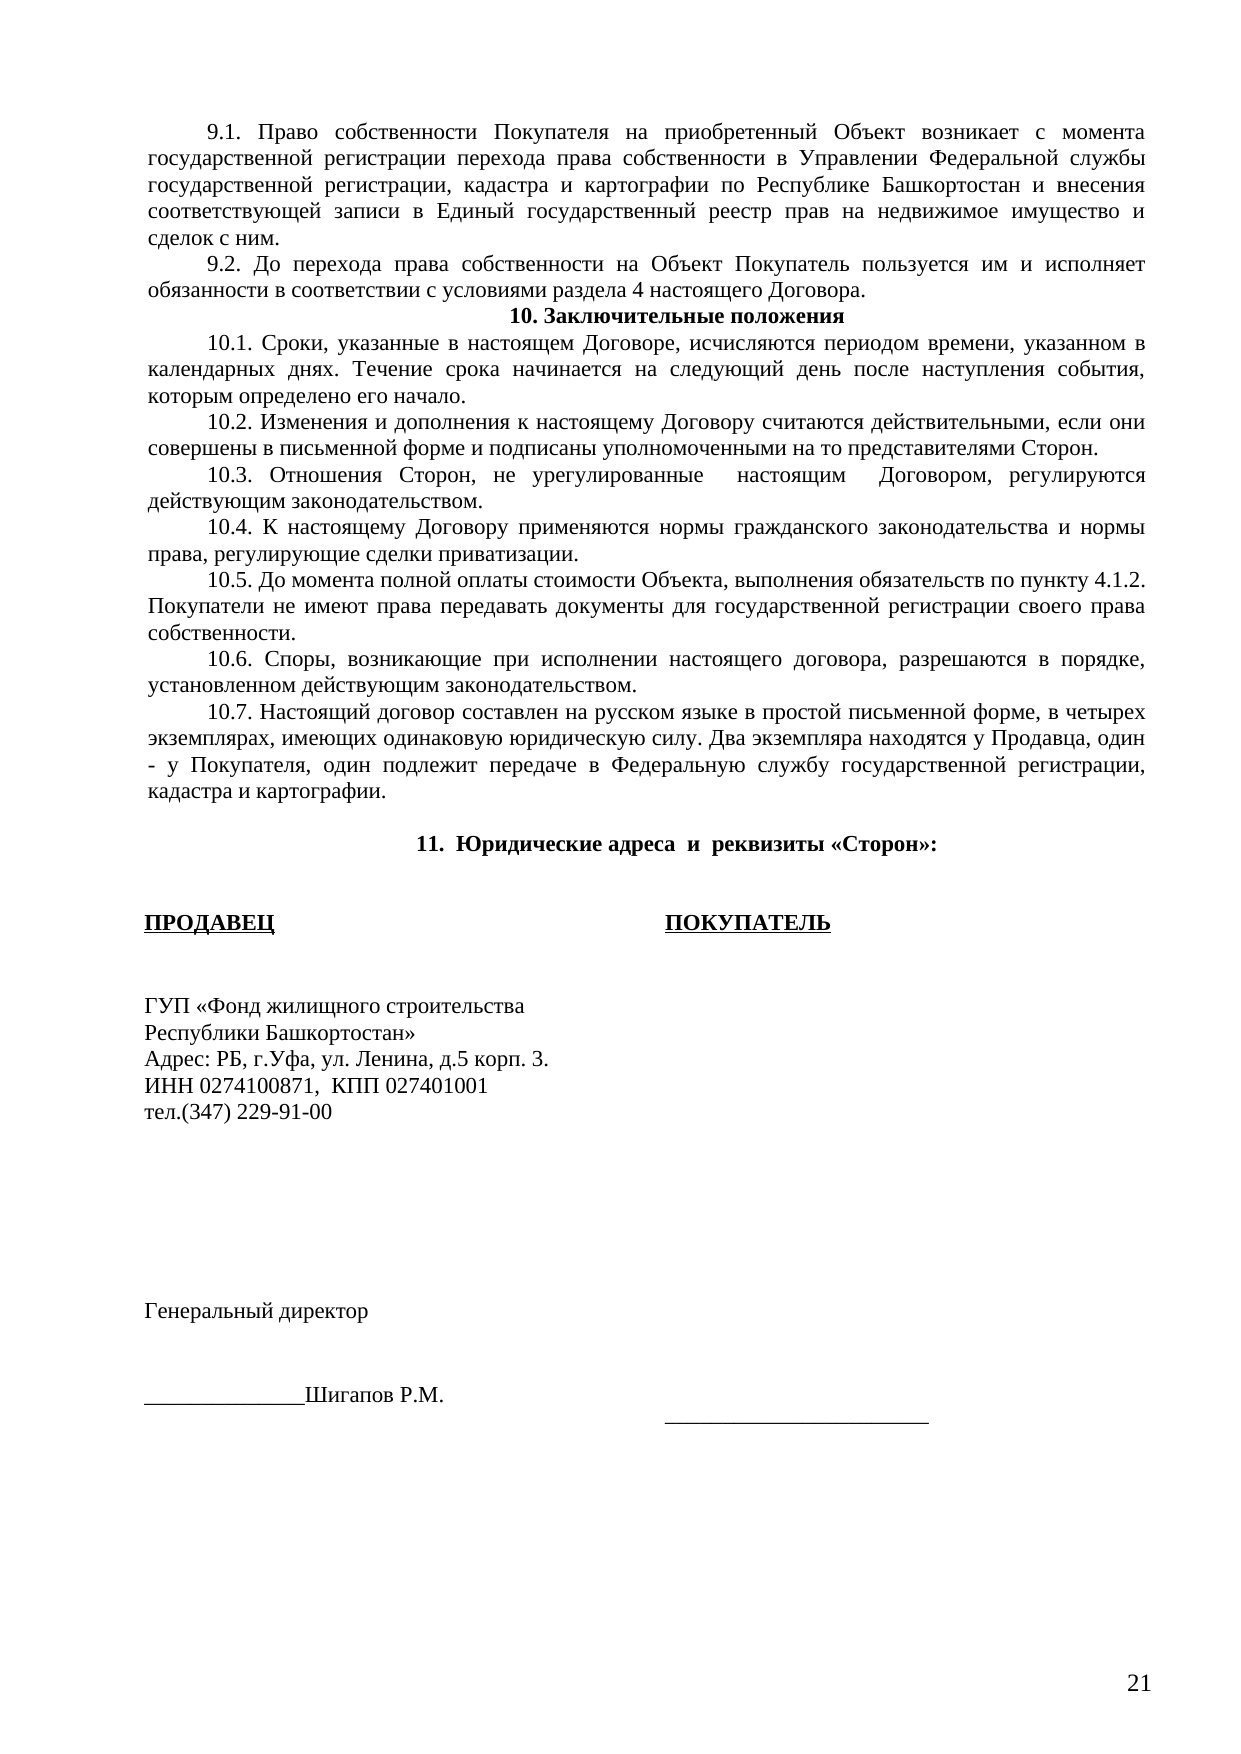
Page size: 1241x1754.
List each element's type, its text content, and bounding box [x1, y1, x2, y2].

text 9.2. До перехода права собственности на Объект Покупатель пользуется им и исполняет обязанности в соответствии с условиями раздела 4 настоящего Договора. [148, 250, 1147, 303]
text 10.4. К настоящему Договору применяются нормы гражданского законодательства и нормы права, регулирующие сделки приватизации. [148, 513, 1147, 566]
table_header ПРОДАВЕЦ ГУП «Фонд жилищного строительства Республики Башкортостан» Адрес: РБ, г.Уфа, ул. Ленина, д.5 корп. 3. ИНН 0274100871, КПП 027401001 тел.(347) 229-91-00 Генеральный директор ______________Шигапов Р.М. [133, 909, 654, 1427]
table_header ПОКУПАТЕЛЬ _______________________ [654, 909, 1177, 1427]
text 10.5. До момента полной оплаты стоимости Объекта, выполнения обязательств по пункту 4.1.2. Покупатели не имеют права передавать документы для государственной регистрации своего права собственности. [148, 566, 1147, 645]
text 10. Заключительные положения [148, 303, 1147, 329]
text 10.1. Сроки, указанные в настоящем Договоре, исчисляются периодом времени, указанном в календарных днях. Течение срока начинается на следующий день после наступления события, которым определено его начало. [148, 329, 1147, 408]
text 10.6. Споры, возникающие при исполнении настоящего договора, разрешаются в порядке, установленном действующим законодательством. [148, 645, 1147, 698]
text 10.7. Настоящий договор составлен на русском языке в простой письменной форме, в четырех экземплярах, имеющих одинаковую юридическую силу. Два экземпляра находятся у Продавца, один - у Покупателя, один подлежит передаче в Федеральную службу государственной регистрации, кадастра и картографии. [148, 698, 1147, 803]
text 9.1. Право собственности Покупателя на приобретенный Объект возникает с момента государственной регистрации перехода права собственности в Управлении Федеральной службы государственной регистрации, кадастра и картографии по Республике Башкортостан и внесения соответствующей записи в Единый государственный реестр прав на недвижимое имущество и сделок с ним. [148, 118, 1147, 250]
text 10.3. Отношения Сторон, не урегулированные настоящим Договором, регулируются действующим законодательством. [148, 461, 1147, 513]
text 11. Юридические адреса и реквизиты «Сторон»: [148, 830, 1147, 856]
text 10.2. Изменения и дополнения к настоящему Договору считаются действительными, если они совершены в письменной форме и подписаны уполномоченными на то представителями Сторон. [148, 408, 1147, 461]
